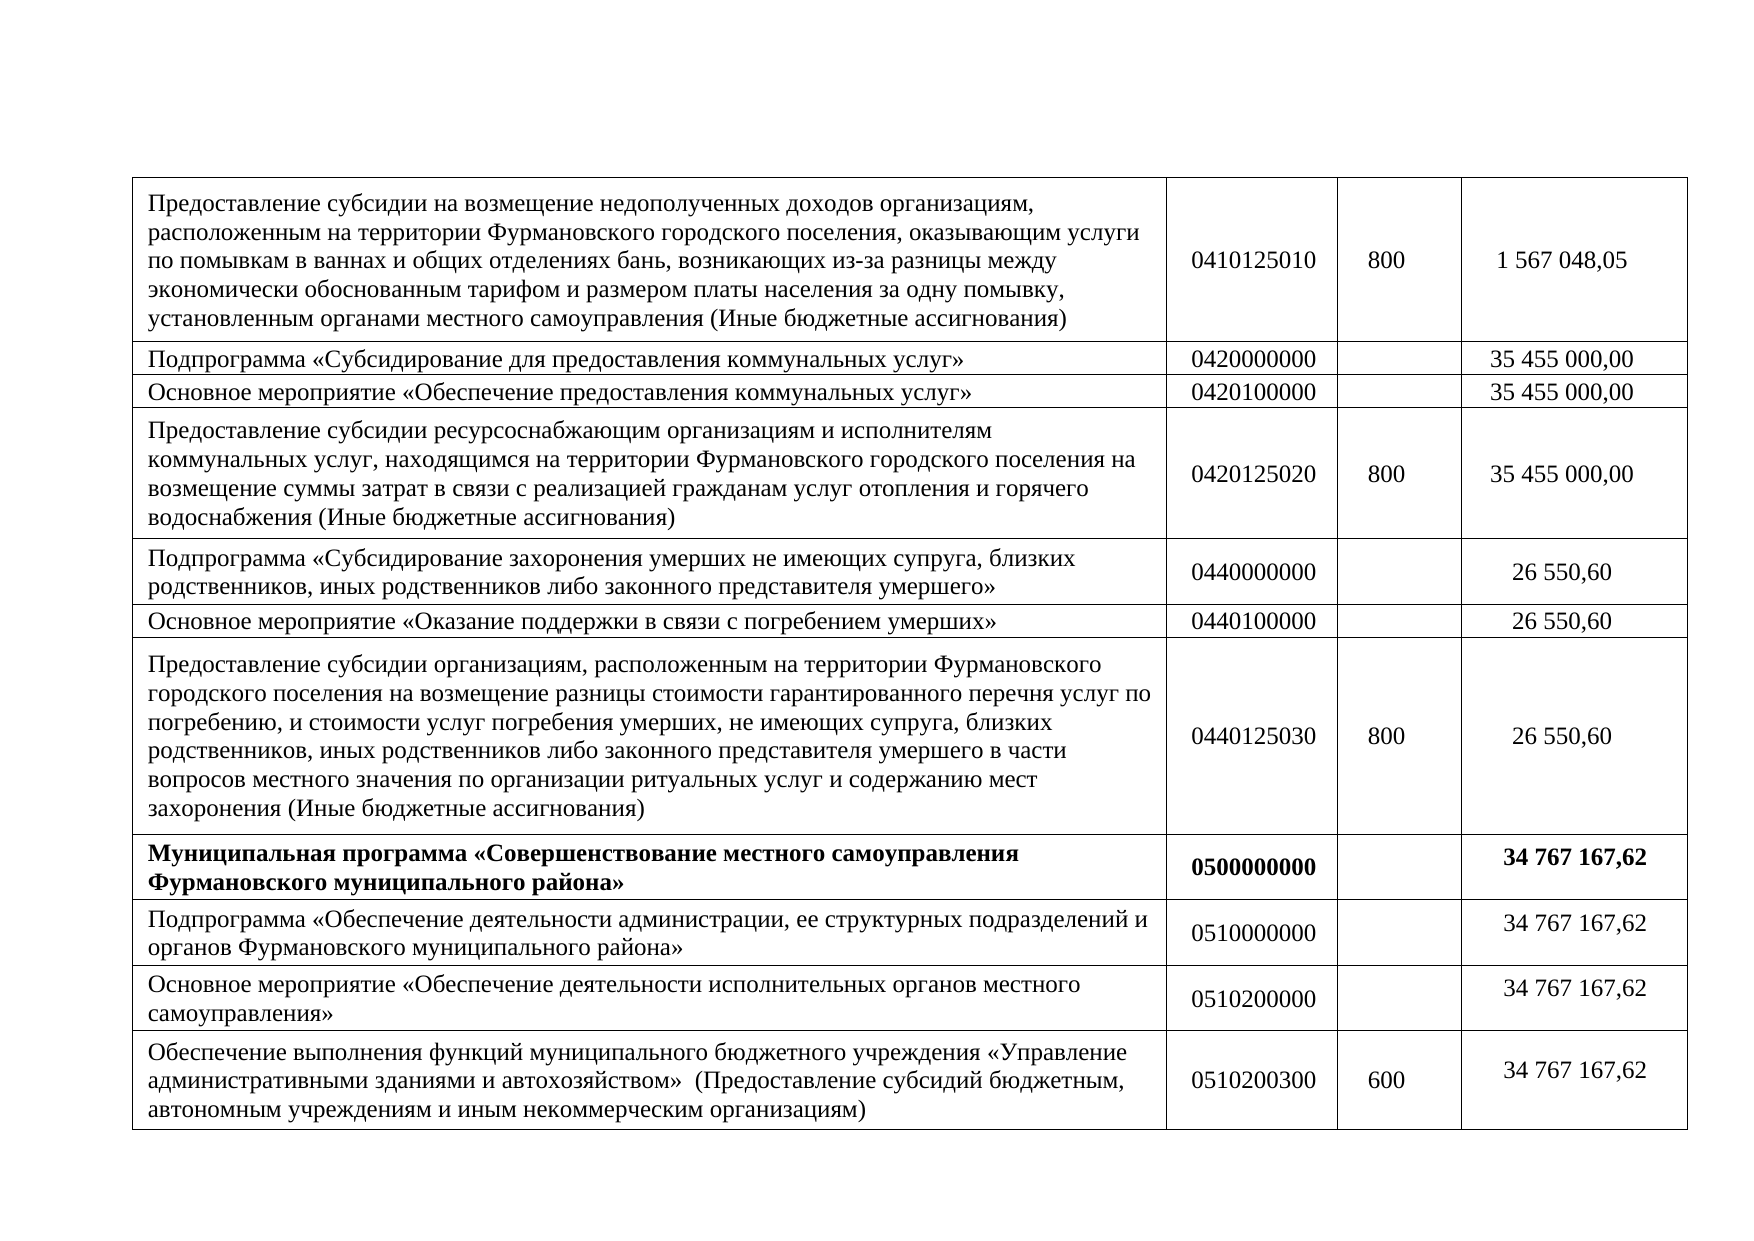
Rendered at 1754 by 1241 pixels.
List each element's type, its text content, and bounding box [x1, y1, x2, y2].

table_cell Предоставление субсидии на возмещение недополученных доходов организациям, расположенным на территории Фурмановского городского поселения, оказывающим услуги по помывкам в ваннах и общих отделениях бань, возникающих из-за разницы между экономически обоснованным тарифом и размером платы населения за одну помывку, установленным органами местного самоуправления (Иные бюджетные ассигнования) [133, 178, 1166, 341]
table_cell Подпрограмма «Обеспечение деятельности администрации, ее структурных подразделений и органов Фурмановского муниципального района» [133, 900, 1166, 965]
table_cell [1338, 835, 1461, 899]
table_cell 35 455 000,00 [1462, 375, 1687, 407]
table_cell 0500000000 [1167, 835, 1337, 899]
table_cell 26 550,60 [1462, 539, 1687, 604]
table_cell 26 550,60 [1462, 605, 1687, 637]
table_cell 35 455 000,00 [1462, 342, 1687, 374]
table_cell 0440125030 [1167, 638, 1337, 833]
table_cell [1338, 605, 1461, 637]
table_cell 0510200000 [1167, 966, 1337, 1030]
table_cell 34 767 167,62 [1462, 966, 1687, 1030]
table_cell 35 455 000,00 [1462, 408, 1687, 538]
table_cell Основное мероприятие «Обеспечение предоставления коммунальных услуг» [133, 375, 1166, 407]
table_cell Подпрограмма «Субсидирование захоронения умерших не имеющих супруга, близких родственников, иных родственников либо законного представителя умершего» [133, 539, 1166, 604]
table_cell Основное мероприятие «Обеспечение деятельности исполнительных органов местного самоуправления» [133, 966, 1166, 1030]
table_cell [1338, 342, 1461, 374]
table_cell 800 [1338, 178, 1461, 341]
table_cell [1338, 539, 1461, 604]
table_cell 34 767 167,62 [1462, 1031, 1687, 1129]
table_cell [1338, 900, 1461, 965]
table_cell 34 767 167,62 [1462, 900, 1687, 965]
table_cell 1 567 048,05 [1462, 178, 1687, 341]
table_cell 0420125020 [1167, 408, 1337, 538]
table_cell 0440100000 [1167, 605, 1337, 637]
table_cell Предоставление субсидии ресурсоснабжающим организациям и исполнителям коммунальных услуг, находящимся на территории Фурмановского городского поселения на возмещение суммы затрат в связи с реализацией гражданам услуг отопления и горячего водоснабжения (Иные бюджетные ассигнования) [133, 408, 1166, 538]
table_cell 0510200300 [1167, 1031, 1337, 1129]
table_cell Основное мероприятие «Оказание поддержки в связи с погребением умерших» [133, 605, 1166, 637]
table_cell 0510000000 [1167, 900, 1337, 965]
table_cell [1338, 375, 1461, 407]
table_cell 0420100000 [1167, 375, 1337, 407]
table_cell 0420000000 [1167, 342, 1337, 374]
table_cell Подпрограмма «Субсидирование для предоставления коммунальных услуг» [133, 342, 1166, 374]
table_cell Обеспечение выполнения функций муниципального бюджетного учреждения «Управление административными зданиями и автохозяйством» (Предоставление субсидий бюджетным, автономным учреждениям и иным некоммерческим организациям) [133, 1031, 1166, 1129]
table_cell 800 [1338, 638, 1461, 833]
table_cell Предоставление субсидии организациям, расположенным на территории Фурмановского городского поселения на возмещение разницы стоимости гарантированного перечня услуг по погребению, и стоимости услуг погребения умерших, не имеющих супруга, близких родственников, иных родственников либо законного представителя умершего в части вопросов местного значения по организации ритуальных услуг и содержанию мест захоронения (Иные бюджетные ассигнования) [133, 638, 1166, 833]
table_cell 26 550,60 [1462, 638, 1687, 833]
table_cell [1338, 966, 1461, 1030]
table_cell 600 [1338, 1031, 1461, 1129]
table_cell 0440000000 [1167, 539, 1337, 604]
table_cell Муниципальная программа «Совершенствование местного самоуправления Фурмановского муниципального района» [133, 835, 1166, 899]
table_cell 800 [1338, 408, 1461, 538]
table_cell 34 767 167,62 [1462, 835, 1687, 899]
table_cell 0410125010 [1167, 178, 1337, 341]
